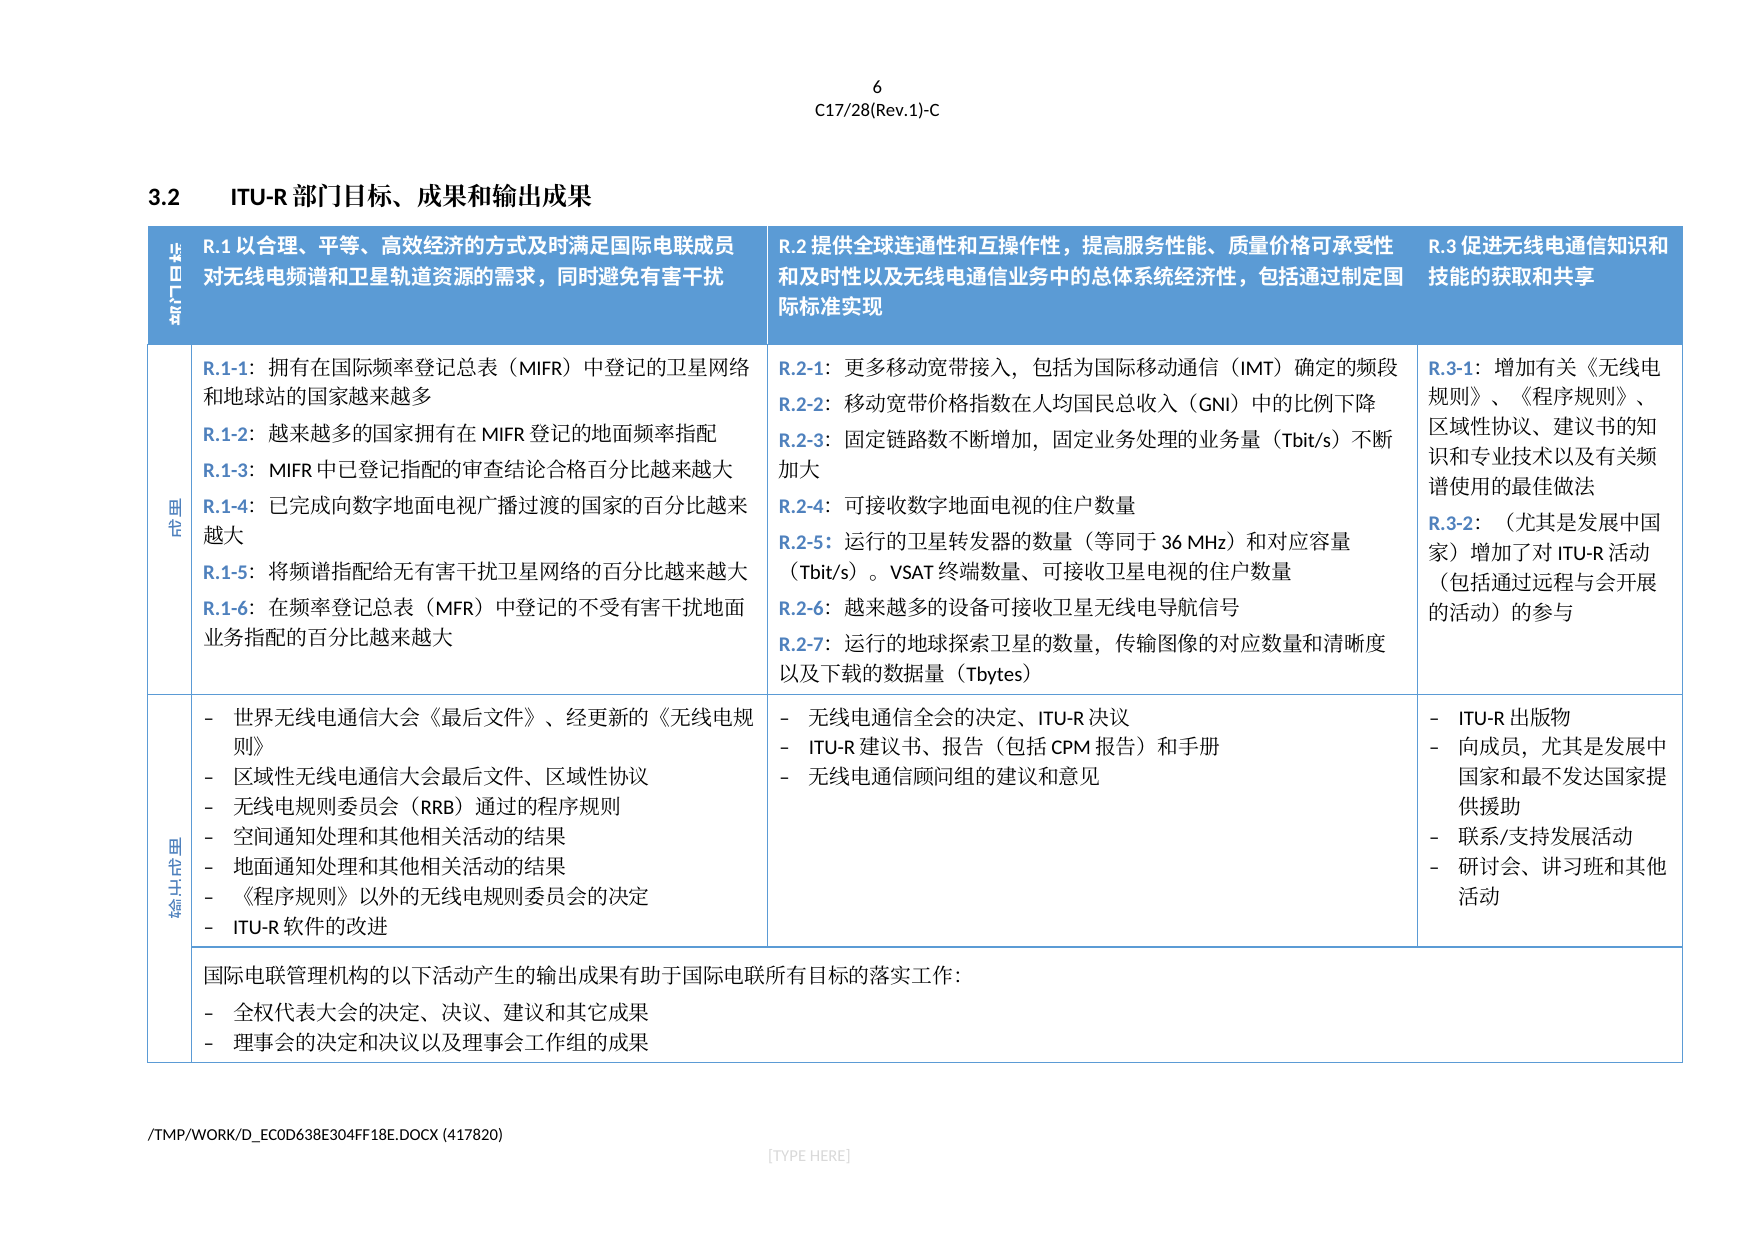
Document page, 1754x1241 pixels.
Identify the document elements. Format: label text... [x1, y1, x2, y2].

table_header R.1 以合理、平等、高效经济的方式及时满足国际电联成员对无线电频谱和卫星轨道资源的需求，同时避免有害干扰 [192, 226, 767, 344]
table_cell – ITU-R出版物 – 向成员，尤其是发展中国家和最不发达国家提供援助 – 联系/支持发展活动 – 研讨会、讲习班和其他活动 [1418, 695, 1682, 946]
table_cell – 世界无线电通信大会《最后文件》、经更新的《无线电规则》 – 区域性无线电通信大会最后文件、区域性协议 – 无线电规则委员会（RRB）通过的程序规则 – 空间通知处理和其他相关活动的结果 – 地面通知处理和其他相关活动的结果 – 《程序规则》以外的无线电规则委员会的决定 – ITU-R软件的改进 [192, 695, 767, 946]
table_cell R.2-1：更多移动宽带接入，包括为国际移动通信（IMT）确定的频段 R.2-2：移动宽带价格指数在人均国民总收入（GNI）中的比例下降 R.2-3：固定链路数不断增加，固定业务处理的业务量（Tbit/s）不断加大 R.2-4：可接收数字地面电视的住户数量 R.2-5：运行的卫星转发器的数量（等同于36 MHz）和对应容量（Tbit/s）。VSAT终端数量、可接收卫星电视的住户数量 R.2-6：越来越多的设备可接收卫星无线电导航信号 R.2-7：运行的地球探索卫星的数量，传输图像的对应数量和清晰度以及下载的数据量（Tbytes） [768, 345, 1417, 694]
table_cell 成果 [148, 345, 191, 694]
table_cell 国际电联管理机构的以下活动产生的输出成果有助于国际电联所有目标的落实工作： – 全权代表大会的决定、决议、建议和其它成果 – 理事会的决定和决议以及理事会工作组的成果 [192, 948, 1682, 1062]
table_cell R.1-1：拥有在国际频率登记总表（MIFR）中登记的卫星网络和地球站的国家越来越多 R.1-2：越来越多的国家拥有在MIFR登记的地面频率指配 R.1-3：MIFR中已登记指配的审查结论合格百分比越来越大 R.1-4：已完成向数字地面电视广播过渡的国家的百分比越来越大 R.1-5：将频谱指配给无有害干扰卫星网络的百分比越来越大 R.1-6：在频率登记总表（MFR）中登记的不受有害干扰地面业务指配的百分比越来越大 [192, 345, 767, 694]
table_cell – 无线电通信全会的决定、ITU-R决议 – ITU-R建议书、报告（包括CPM报告）和手册 – 无线电通信顾问组的建议和意见 [768, 695, 1417, 946]
table_cell R.3-1：增加有关《无线电规则》、《程序规则》、区域性协议、建议书的知识和专业技术以及有关频谱使用的最佳做法 R.3-2：（尤其是发展中国家）增加了对ITU-R活动（包括通过远程与会开展的活动）的参与 [1418, 345, 1682, 694]
table_cell 输出成果 [148, 695, 191, 1062]
subtitle 3.2 ITU-R部门目标、成果和输出成果 [148, 177, 1606, 213]
table_header R.3 促进无线电通信知识和技能的获取和共享 [1417, 226, 1683, 344]
table_header R.2 提供全球连通性和互操作性，提高服务性能、质量价格可承受性和及时性以及无线电通信业务中的总体系统经济性，包括通过制定国际标准实现 [768, 226, 1417, 344]
table_header 部门目标 [148, 226, 192, 344]
